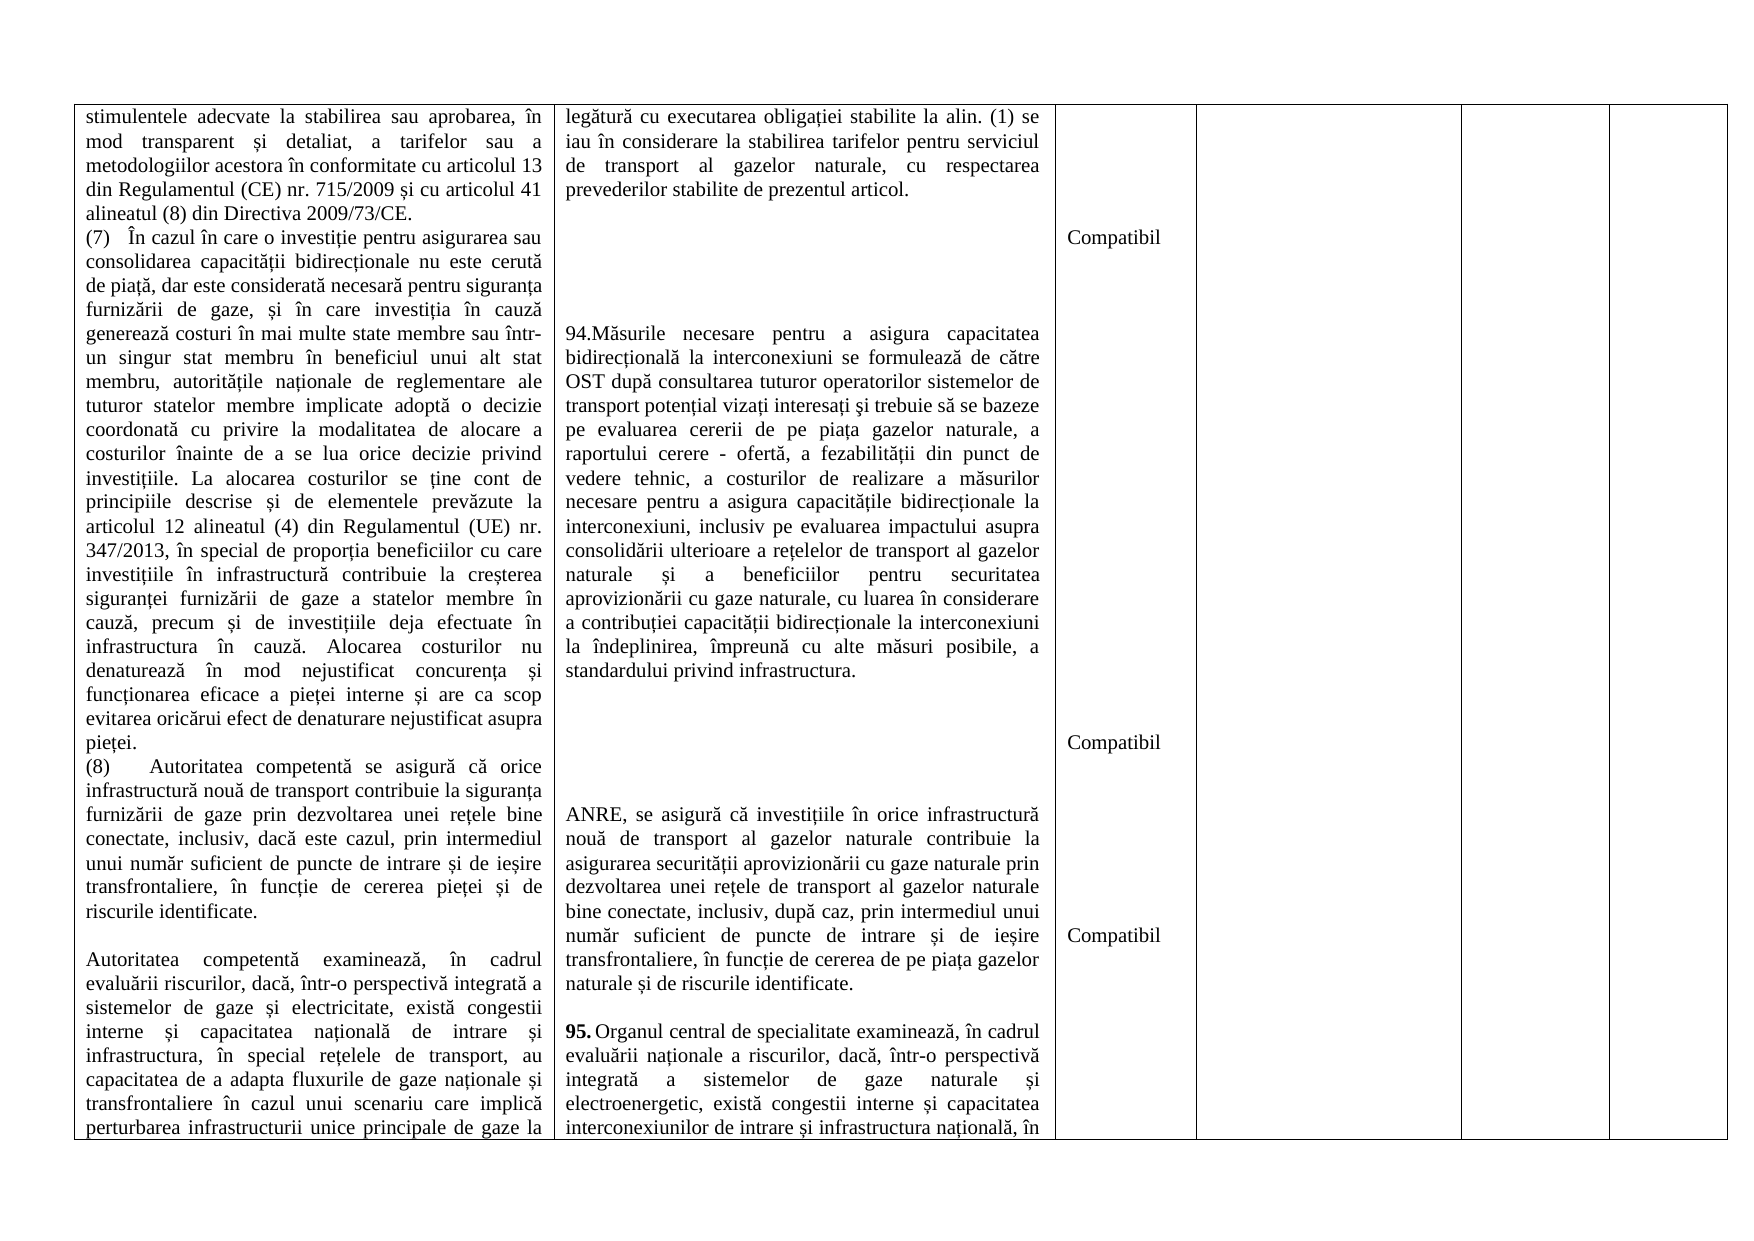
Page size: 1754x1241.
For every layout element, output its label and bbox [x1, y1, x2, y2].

table_cell [1610, 105, 1727, 1139]
table_cell [555, 105, 1055, 1139]
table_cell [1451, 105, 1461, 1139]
table_cell [75, 105, 554, 1139]
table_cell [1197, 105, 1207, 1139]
table_cell [1056, 105, 1196, 1139]
table_cell [1462, 105, 1609, 1139]
